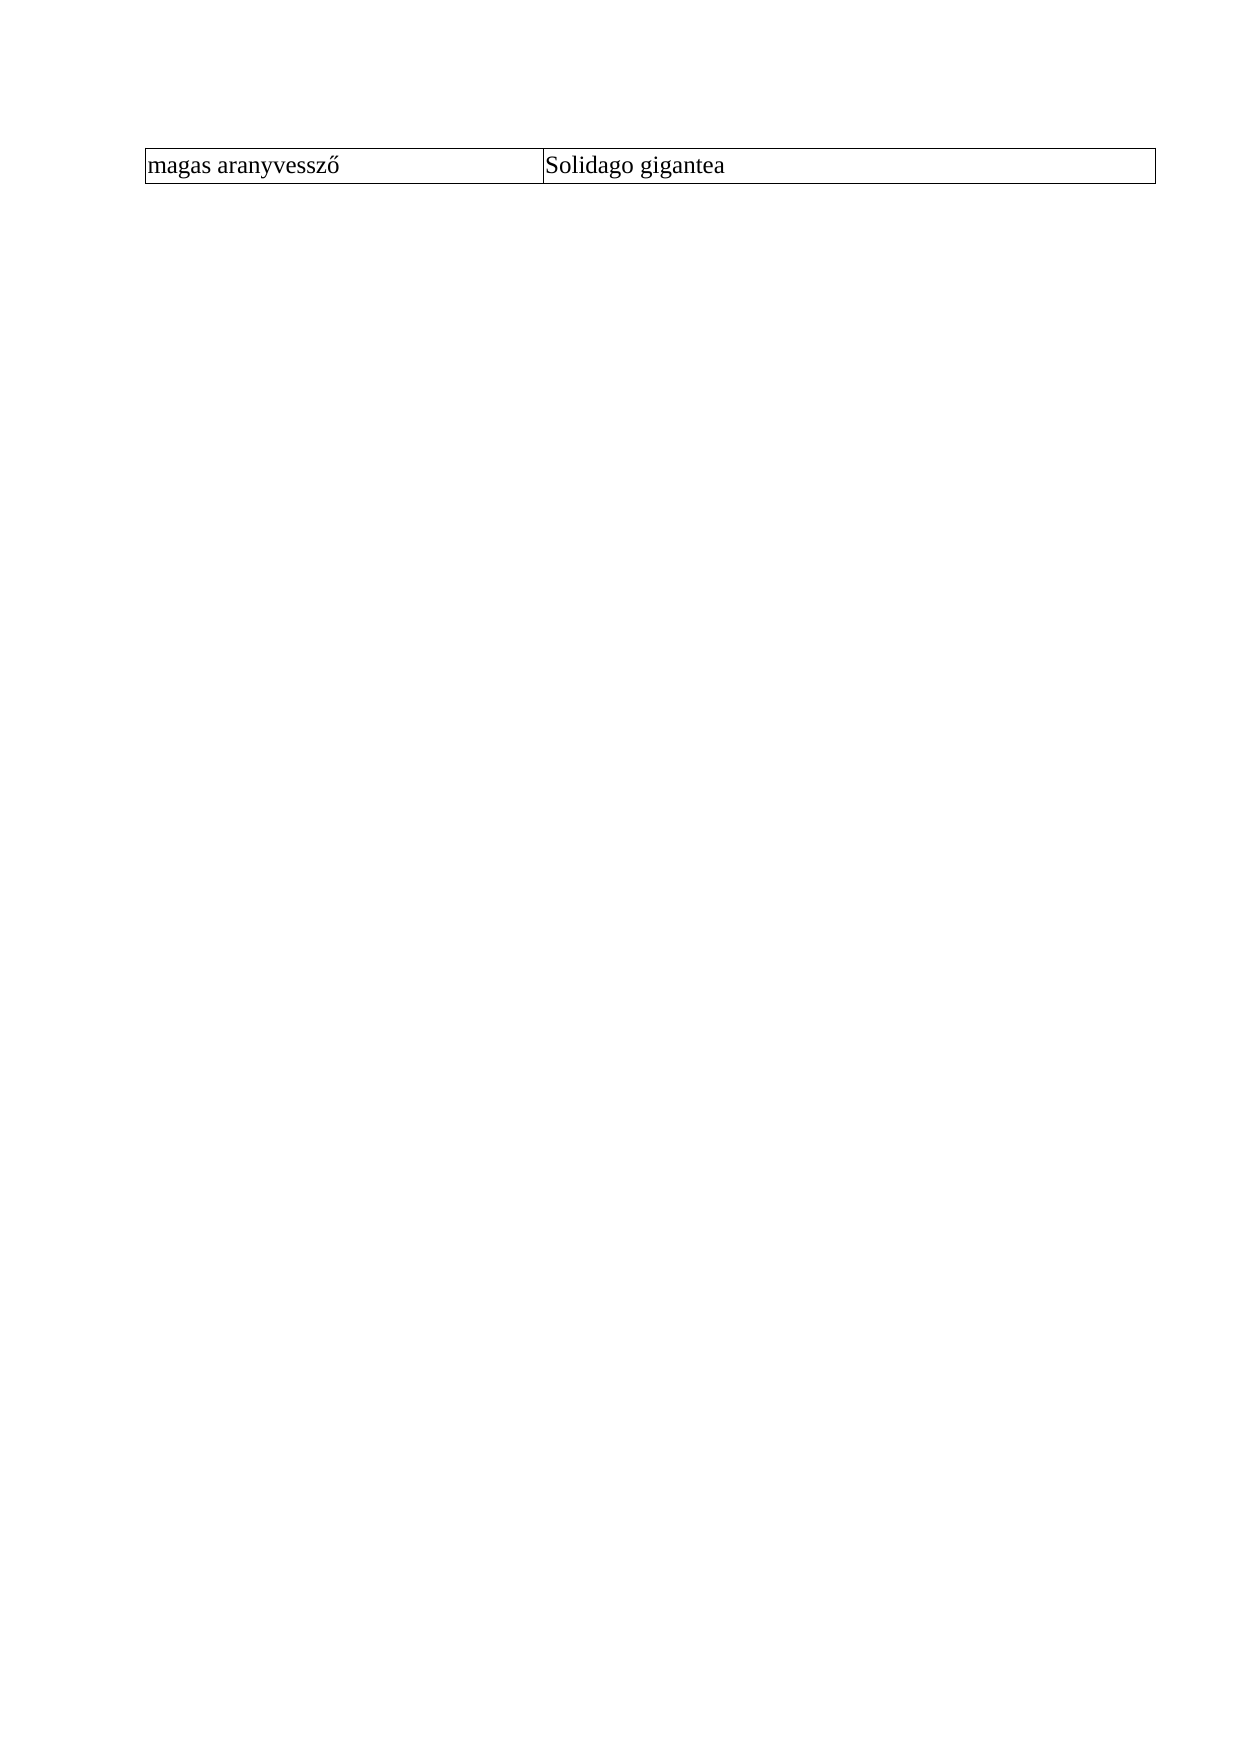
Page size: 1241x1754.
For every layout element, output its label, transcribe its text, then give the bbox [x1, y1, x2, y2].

table_cell Solidago gigantea [544, 149, 1155, 183]
table_cell magas aranyvessző [146, 149, 543, 183]
